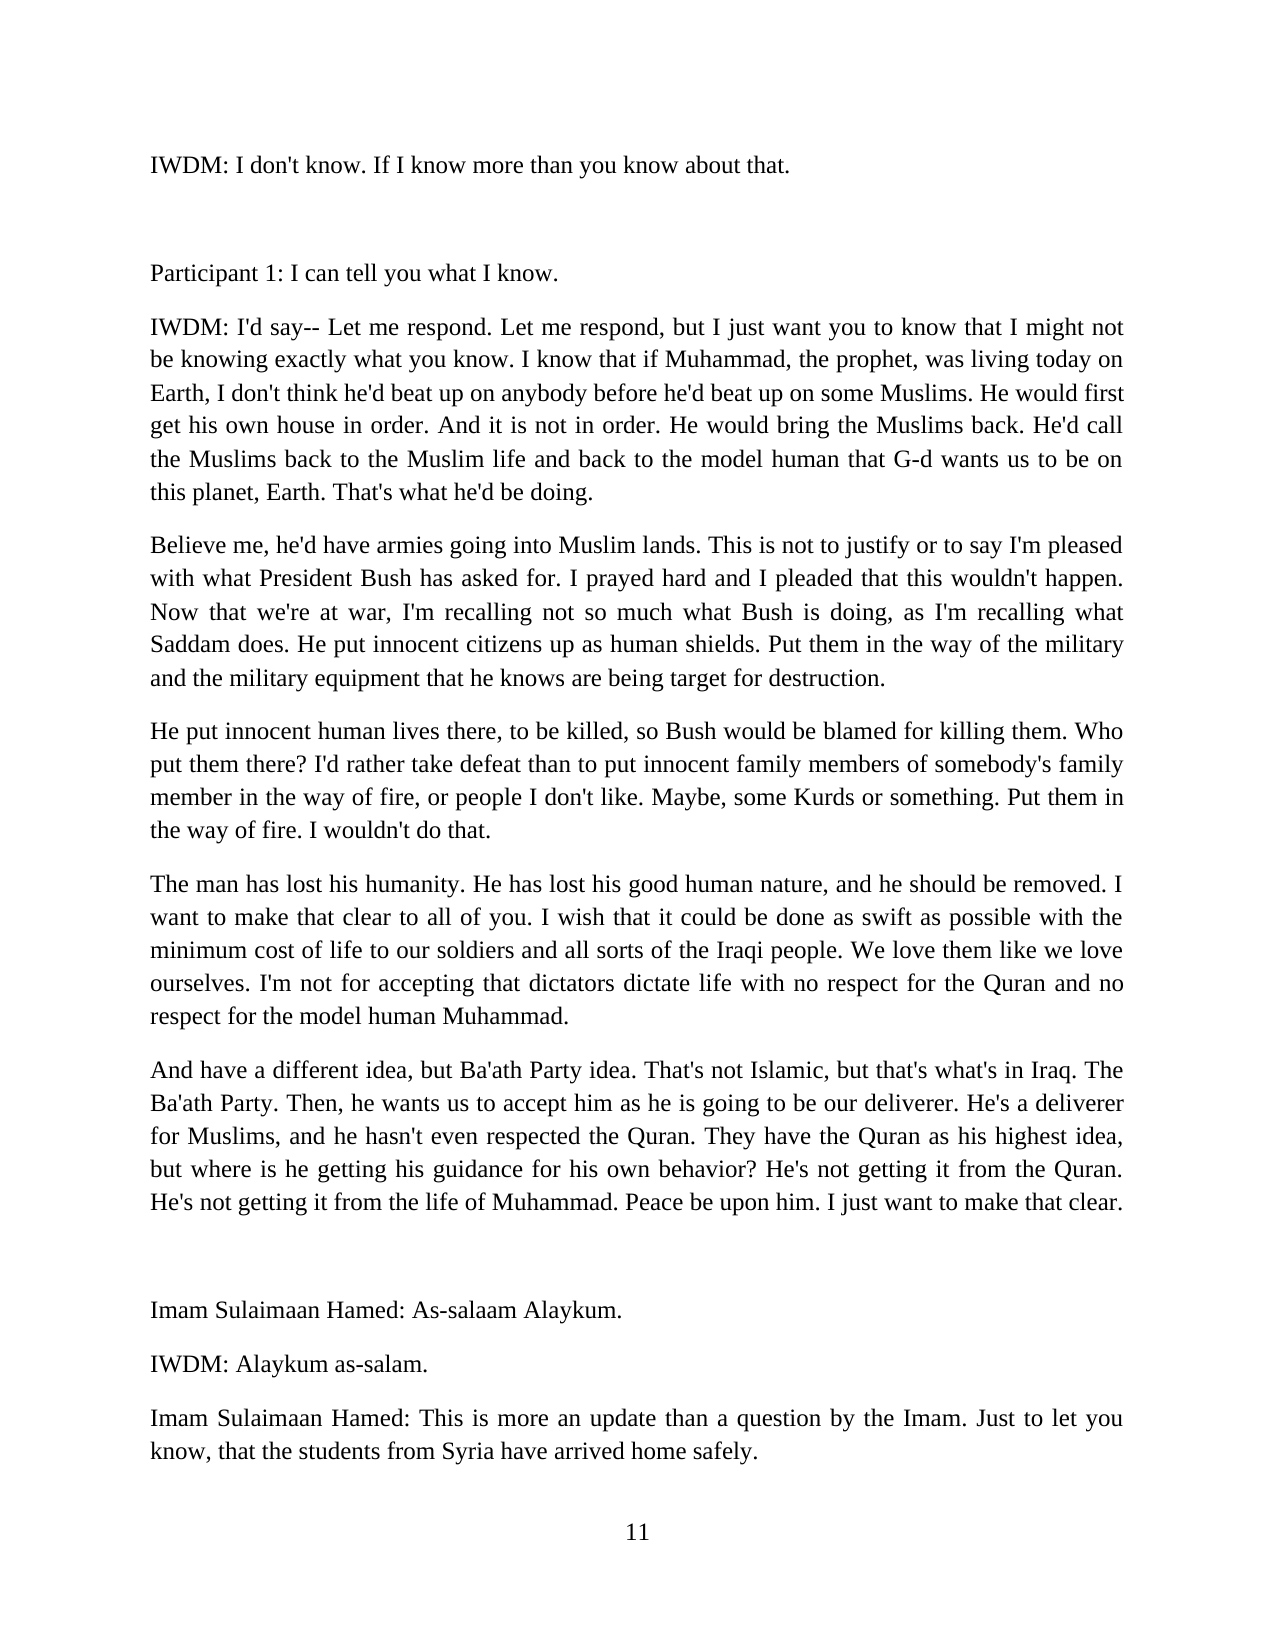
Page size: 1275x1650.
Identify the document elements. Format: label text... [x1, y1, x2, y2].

text Participant 1: I can tell you what I know. [150, 258, 1125, 286]
text IWDM: I'd say-- Let me respond. Let me respond, but I just want you to know that I might not be knowing exactly what you know. I know that if Muhammad, the prophet, was living today on Earth, I don't think he'd beat up on anybody before he'd beat up on some Muslims. He would first get his own house in order. And it is not in order. He would bring the Muslims back. He'd call the Muslims back to the Muslim life and back to the model human that G-d wants us to be on this planet, Earth. That's what he'd be doing. [150, 312, 1125, 505]
text IWDM: I don't know. If I know more than you know about that. [150, 150, 1125, 179]
text The man has lost his humanity. He has lost his good human nature, and he should be removed. I want to make that clear to all of you. I wish that it could be done as swift as possible with the minimum cost of life to our soldiers and all sorts of the Iraqi people. We love them like we love ourselves. I'm not for accepting that dictators dictate life with no respect for the Quran and no respect for the model human Muhammad. [150, 869, 1125, 1030]
text Imam Sulaimaan Hamed: As-salaam Alaykum. [150, 1295, 1125, 1324]
text Imam Sulaimaan Hamed: This is more an update than a question by the Imam. Just to let you know, that the students from Syria have arrived home safely. [150, 1403, 1125, 1464]
text Believe me, he'd have armies going into Muslim lands. This is not to justify or to say I'm pleased with what President Bush has asked for. I prayed hard and I pleaded that this wouldn't happen. Now that we're at war, I'm recalling not so much what Bush is doing, as I'm recalling what Saddam does. He put innocent citizens up as human shields. Put them in the way of the military and the military equipment that he knows are being target for destruction. [150, 531, 1125, 691]
text IWDM: Alaykum as-salam. [150, 1349, 1125, 1378]
text And have a different idea, but Ba'ath Party idea. That's not Islamic, but that's what's in Iraq. The Ba'ath Party. Then, he wants us to accept him as he is going to be our deliverer. He's a deliverer for Muslims, and he hasn't even respected the Quran. They have the Quran as his highest idea, but where is he getting his guidance for his own behavior? He's not getting it from the Quran. He's not getting it from the life of Muhammad. Peace be upon him. I just want to make that clear. [150, 1055, 1125, 1216]
text He put innocent human lives there, to be killed, so Bush would be blamed for killing them. Who put them there? I'd rather take defeat than to put innocent family members of somebody's family member in the way of fire, or people I don't like. Maybe, some Kurds or something. Put them in the way of fire. I wouldn't do that. [150, 716, 1125, 844]
